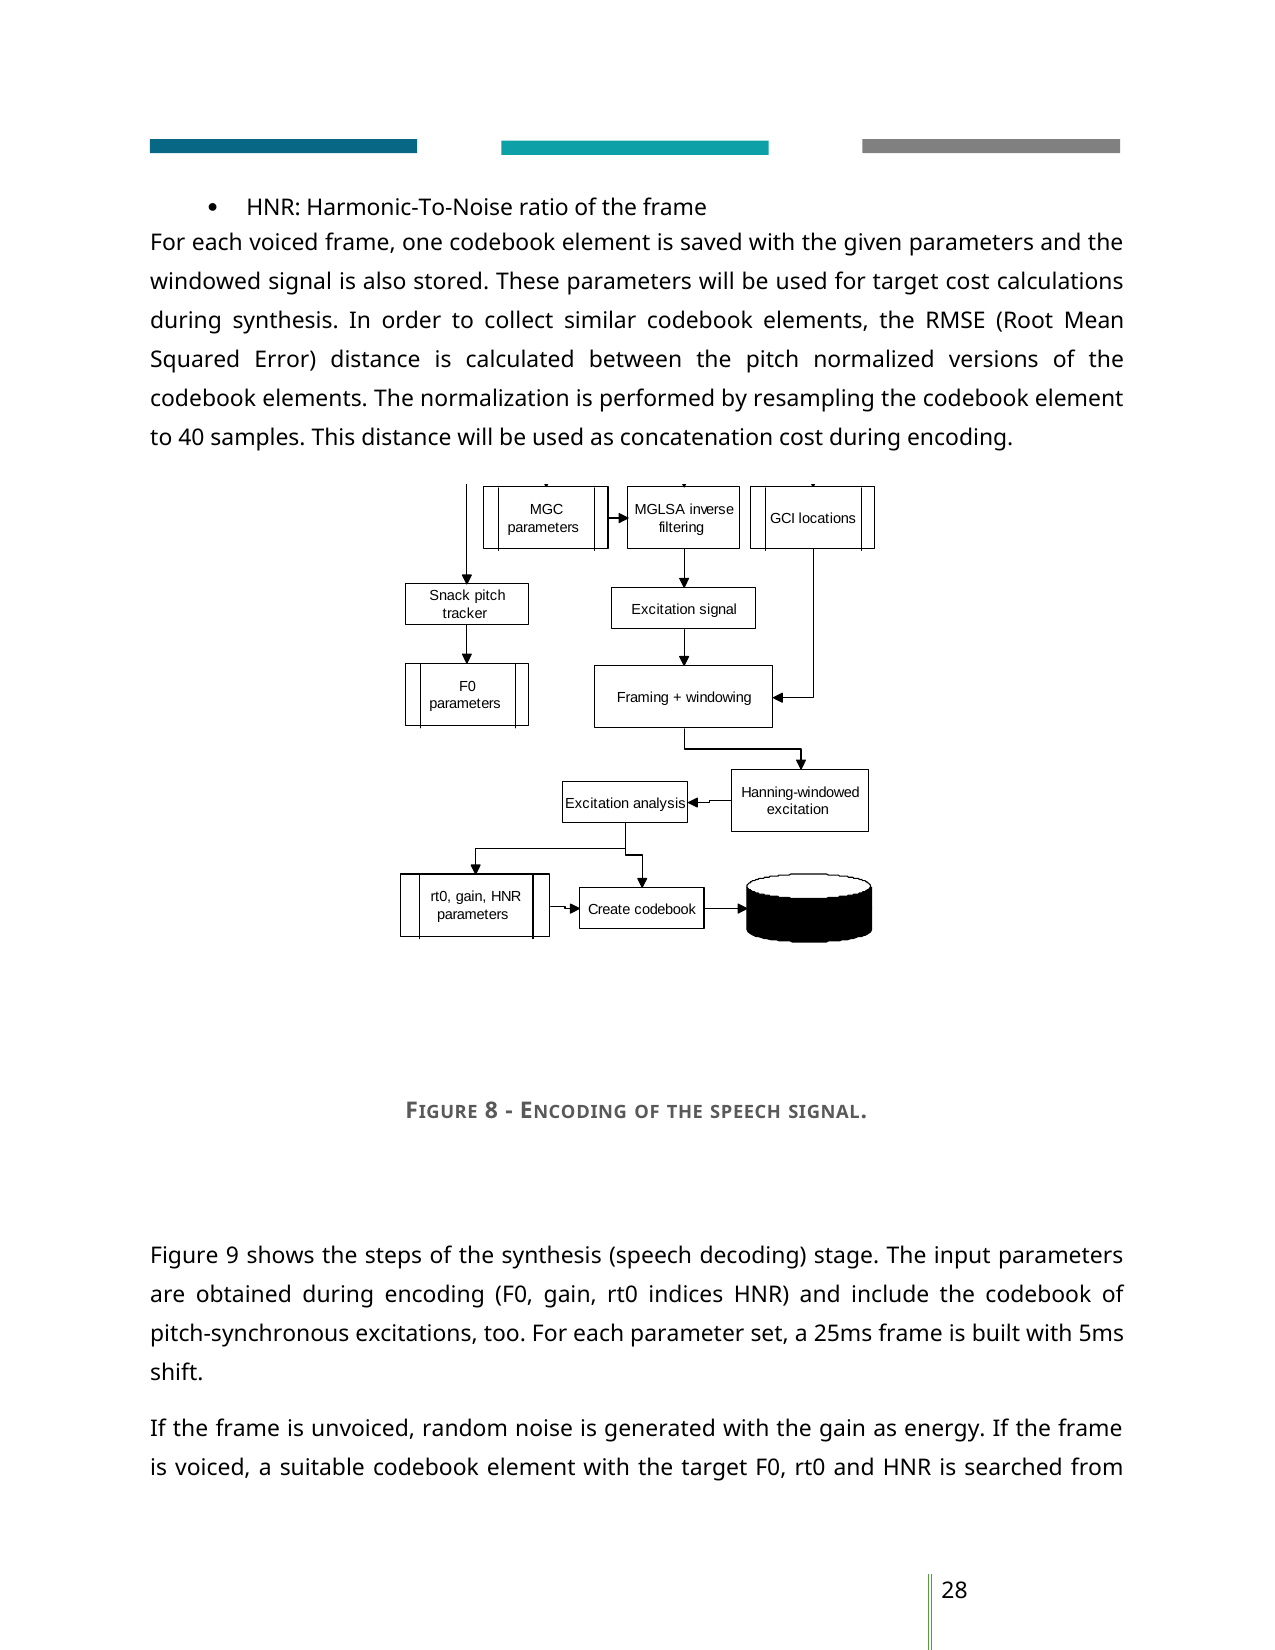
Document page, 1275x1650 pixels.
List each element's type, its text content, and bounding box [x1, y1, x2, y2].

text Figure 9 shows the steps of the synthesis (speech decoding) stage. The input parameters are obtained during encoding (F0, gain, rt0 indices HNR) and include the codebook of pitch-synchronous excitations, too. For each parameter set, a 25ms frame is built with 5ms shift. [150, 1239, 1125, 1387]
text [150, 1412, 1125, 1482]
list HNR: Harmonic-To-Noise ratio of the frame [208, 192, 1125, 221]
text For each voiced frame, one codebook element is saved with the given parameters and the windowed signal is also stored. These parameters will be used for target cost calculations during synthesis. In order to collect similar codebook elements, the RMSE (Root Mean Squared Error) distance is calculated between the pitch normalized versions of the codebook elements. The normalization is performed by resampling the codebook element to 40 samples. This distance will be used as concatenation cost during encoding. [150, 226, 1125, 452]
